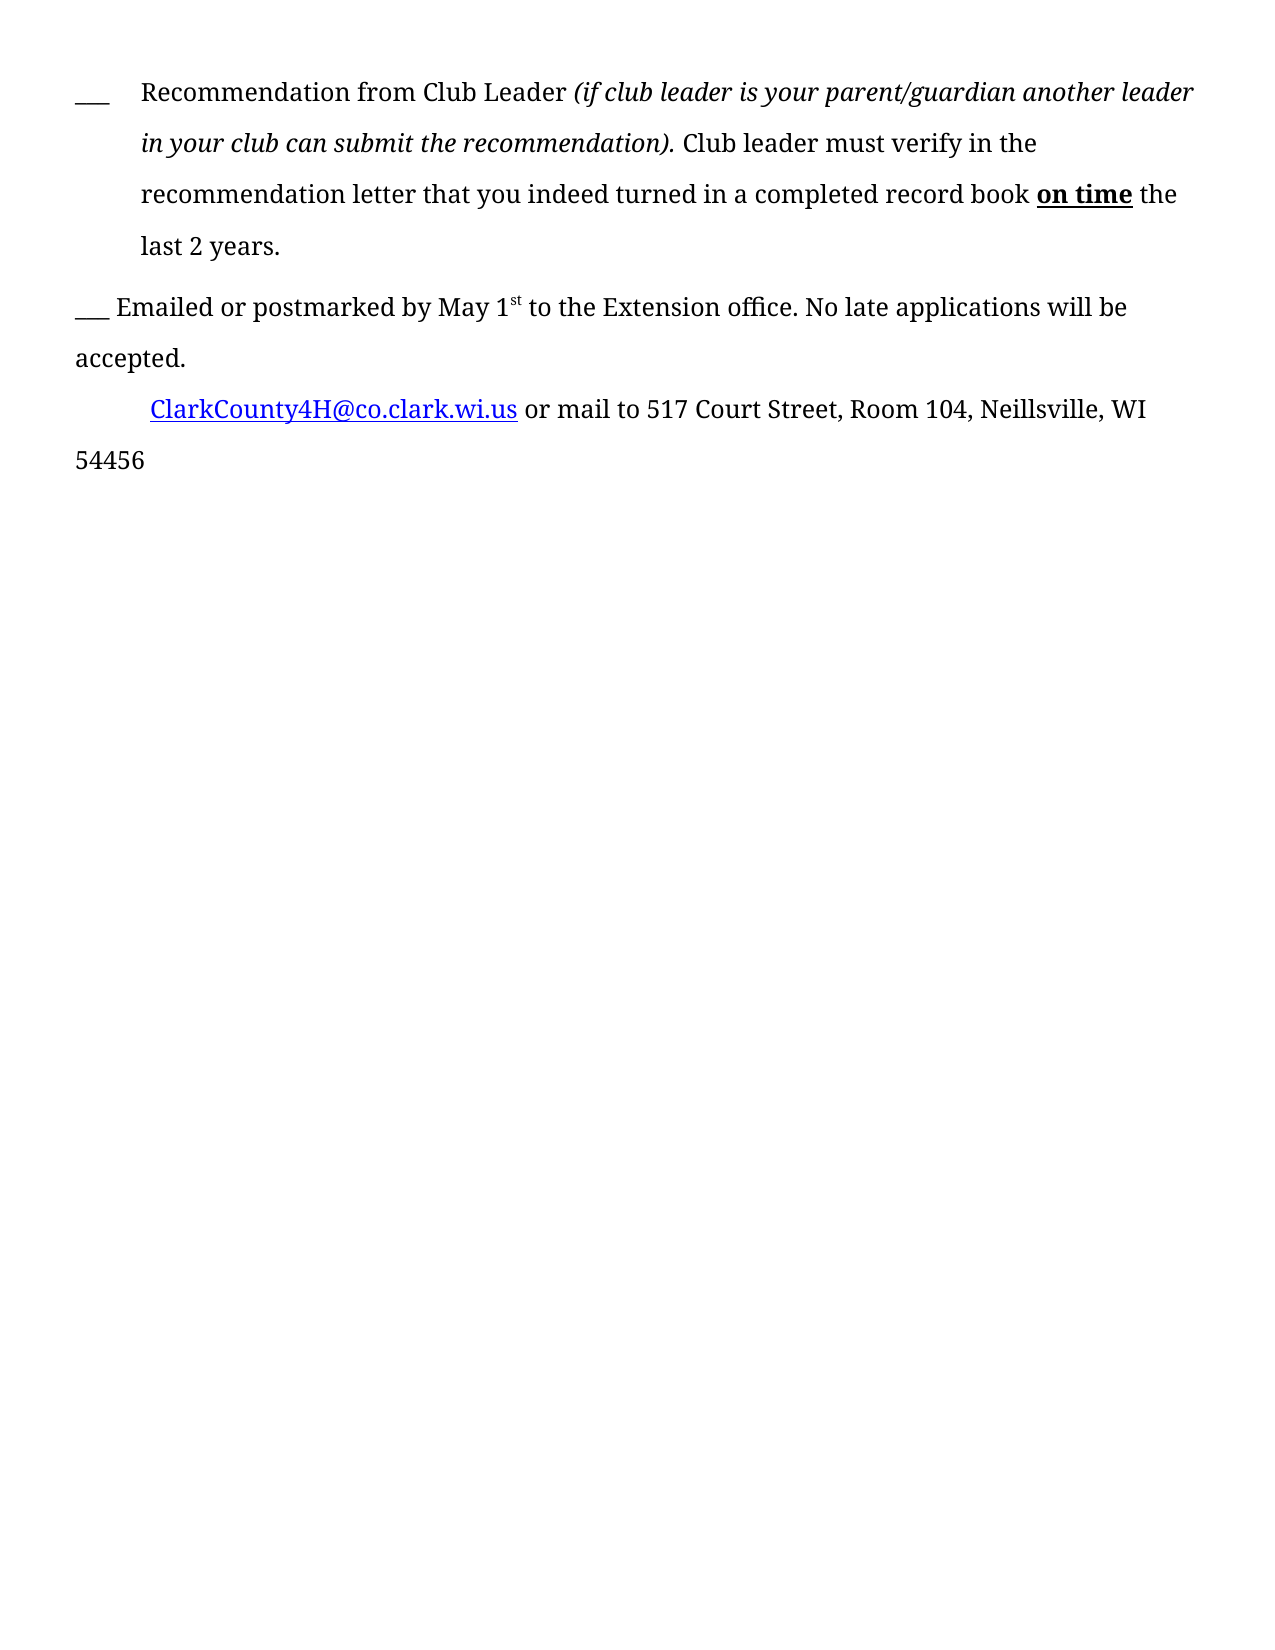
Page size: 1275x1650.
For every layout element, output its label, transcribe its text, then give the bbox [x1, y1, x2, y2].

text ___ Emailed or postmarked by May 1st to the Extension office. No late applications will be accepted. [75, 289, 1200, 375]
text ClarkCounty4H@co.clark.wi.us or mail to 517 Court Street, Room 104, Neillsville, WI 54456 [75, 392, 1200, 477]
text ___ Recommendation from Club Leader (if club leader is your parent/guardian another leader in your club can submit the recommendation). Club leader must verify in the recommendation letter that you indeed turned in a completed record book on time the last 2 years. [75, 75, 1200, 262]
